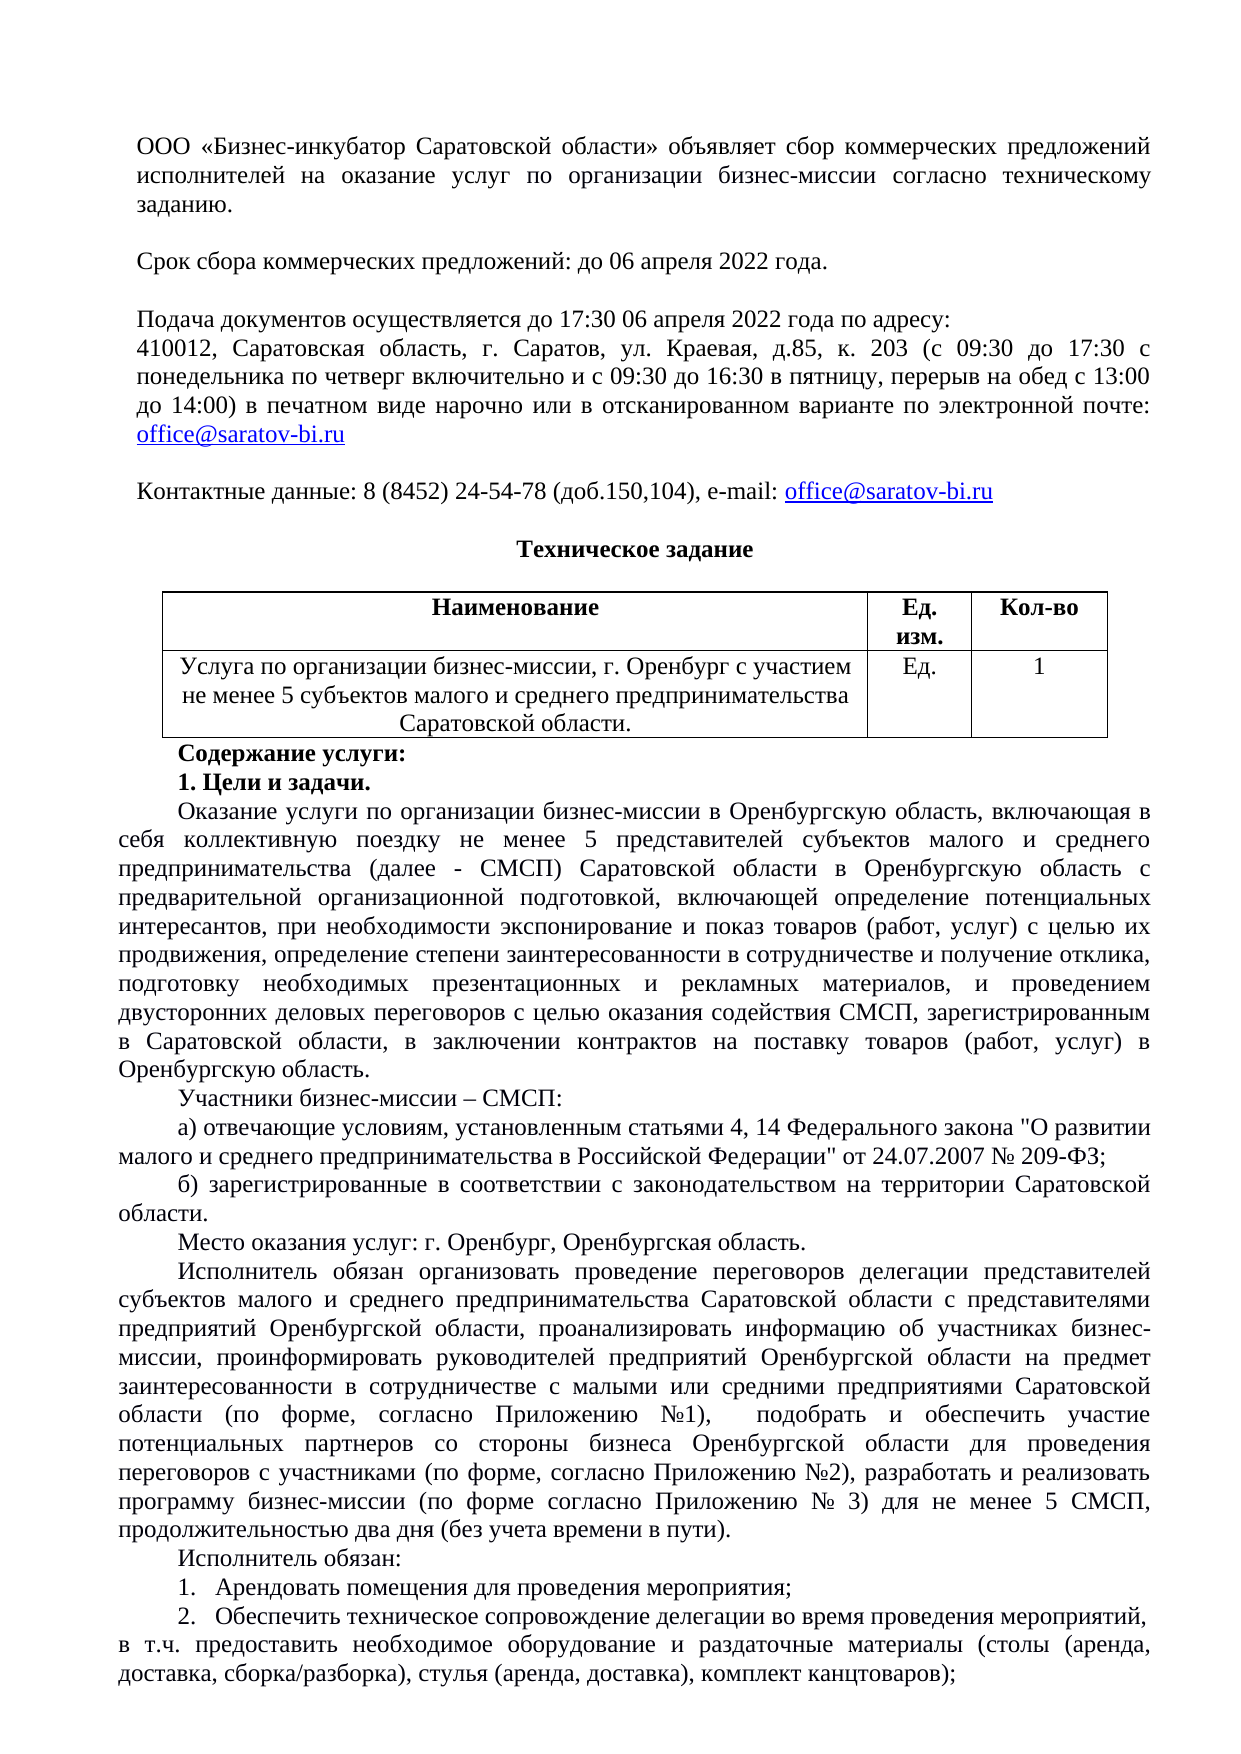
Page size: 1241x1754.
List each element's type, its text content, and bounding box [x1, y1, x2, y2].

text в т.ч. предоставить необходимое оборудование и раздаточные материалы (столы (аренда, доставка, сборка/разборка), стулья (аренда, доставка), комплект канцтоваров); [118, 1629, 1152, 1687]
text Исполнитель обязан организовать проведение переговоров делегации представителей субъектов малого и среднего предпринимательства Саратовской области с представителями предприятий Оренбургской области, проанализировать информацию об участниках бизнес-миссии, проинформировать руководителей предприятий Оренбургской области на предмет заинтересованности в сотрудничестве с малыми или средними предприятиями Саратовской области (по форме, согласно Приложению №1), подобрать и обеспечить участие потенциальных партнеров со стороны бизнеса Оренбургской области для проведения переговоров с участниками (по форме, согласно Приложению №2), разработать и реализовать программу бизнес-миссии (по форме согласно Приложению № 3) для не менее 5 СМСП, продолжительностью два дня (без учета времени в пути). [118, 1256, 1152, 1543]
list Обеспечить техническое сопровождение делегации во время проведения мероприятий, [177, 1601, 1152, 1629]
text б) зарегистрированные в соответствии с законодательством на территории Саратовской области. [118, 1169, 1152, 1227]
text Контактные данные: 8 (8452) 24-54-78 (доб.150,104), e-mail: office@saratov-bi.ru [136, 476, 1152, 505]
text 1. Цели и задачи. [118, 767, 1152, 796]
text Место оказания услуг: г. Оренбург, Оренбургская область. [118, 1227, 1152, 1256]
text Срок сбора коммерческих предложений: до 06 апреля 2022 года. [136, 246, 1152, 275]
table_cell Ед. [868, 651, 971, 737]
text Техническое задание [118, 534, 1152, 563]
list Арендовать помещения для проведения мероприятия; [177, 1572, 1152, 1601]
table_header Наименование [163, 593, 867, 650]
text ООО «Бизнес-инкубатор Саратовской области» объявляет сбор коммерческих предложений исполнителей на оказание услуг по организации бизнес-миссии согласно техническому заданию. [136, 131, 1152, 218]
text 410012, Саратовская область, г. Саратов, ул. Краевая, д.85, к. 203 (с 09:30 до 17:30 с понедельника по четверг включительно и с 09:30 до 16:30 в пятницу, перерыв на обед с 13:00 до 14:00) в печатном виде нарочно или в отсканированном варианте по электронной почте: office@saratov-bi.ru [136, 333, 1152, 448]
text а) отвечающие условиям, установленным статьями 4, 14 Федерального закона "О развитии малого и среднего предпринимательства в Российской Федерации" от 24.07.2007 № 209-ФЗ; [118, 1112, 1152, 1169]
table_cell Услуга по организации бизнес-миссии, г. Оренбург с участием не менее 5 субъектов малого и среднего предпринимательства Саратовской области. [163, 651, 867, 737]
text Подача документов осуществляется до 17:30 06 апреля 2022 года по адресу: [136, 304, 1152, 333]
table_cell 1 [972, 651, 1107, 737]
text Содержание услуги: [118, 738, 1152, 767]
table_header Ед. изм. [868, 593, 971, 650]
text Участники бизнес-миссии – СМСП: [118, 1083, 1152, 1112]
table_header Кол-во [972, 593, 1107, 650]
text Оказание услуги по организации бизнес-миссии в Оренбургскую область, включающая в себя коллективную поездку не менее 5 представителей субъектов малого и среднего предпринимательства (далее - СМСП) Саратовской области в Оренбургскую область с предварительной организационной подготовкой, включающей определение потенциальных интересантов, при необходимости экспонирование и показ товаров (работ, услуг) с целью их продвижения, определение степени заинтересованности в сотрудничестве и получение отклика, подготовку необходимых презентационных и рекламных материалов, и проведением двусторонних деловых переговоров с целью оказания содействия СМСП, зарегистрированным в Саратовской области, в заключении контрактов на поставку товаров (работ, услуг) в Оренбургскую область. [118, 796, 1152, 1083]
text Исполнитель обязан: [118, 1543, 1152, 1572]
